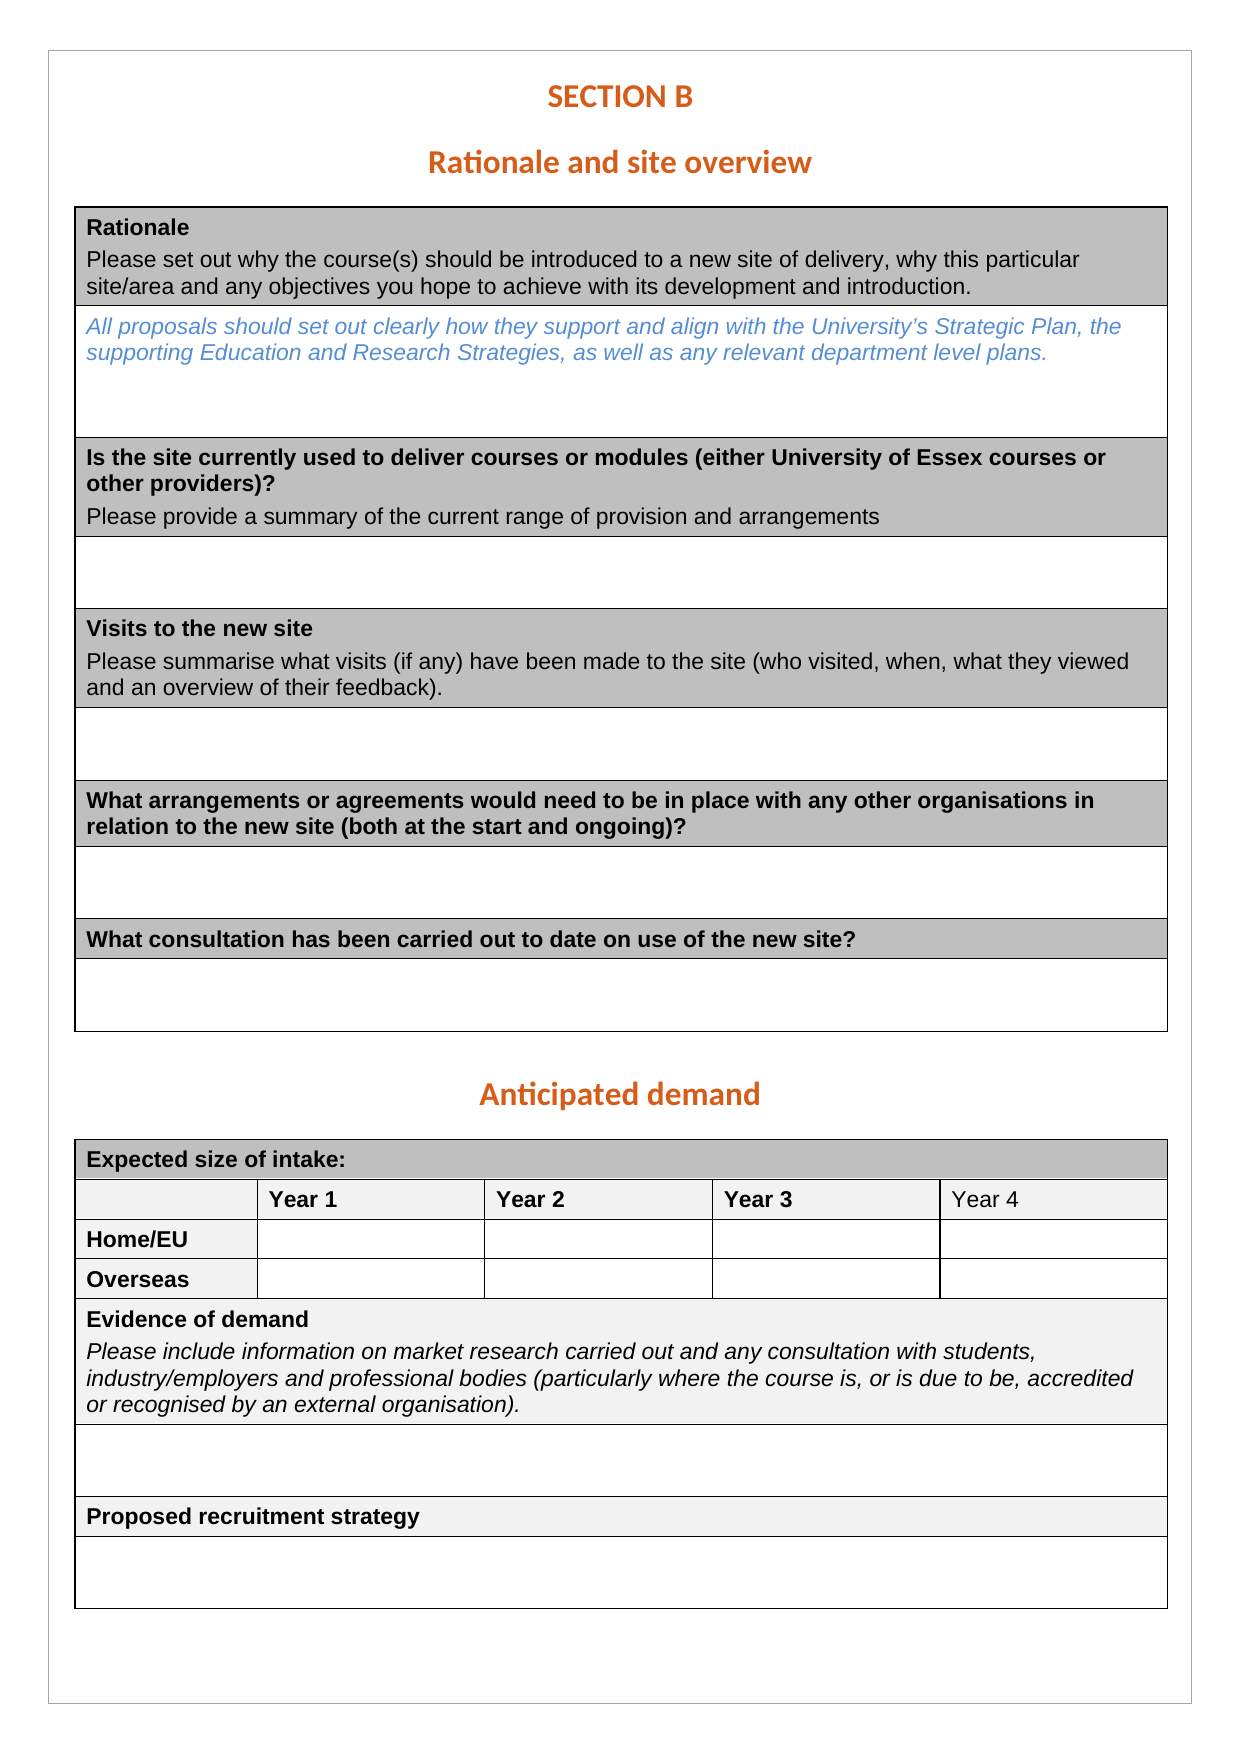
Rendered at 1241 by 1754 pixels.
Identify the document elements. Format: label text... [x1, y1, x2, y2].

table_cell What consultation has been carried out to date on use of the new site? [76, 919, 1167, 958]
table_cell Year 2 [485, 1180, 712, 1218]
table_cell [485, 1220, 712, 1258]
table_cell All proposals should set out clearly how they support and align with the University’s Strategic Plan, the supporting Education and Research Strategies, as well as any relevant department level plans. [76, 306, 1167, 437]
table_cell [76, 847, 1167, 918]
table_cell [76, 708, 1167, 779]
table_cell [76, 959, 1167, 1031]
table_cell [76, 1537, 1167, 1608]
table_cell Year 1 [258, 1180, 484, 1218]
table_cell [258, 1220, 484, 1258]
table_cell Year 3 [713, 1180, 939, 1218]
table_cell [941, 1220, 1167, 1258]
table_cell Visits to the new site Please summarise what visits (if any) have been made to the site (who visited, when, what they viewed and an overview of their feedback). [76, 609, 1167, 707]
table_header Rationale Please set out why the course(s) should be introduced to a new site of delivery, why this particular site/area and any objectives you hope to achieve with its development and introduction. [76, 208, 1167, 305]
table_cell Home/EU [76, 1220, 257, 1258]
text Anticipated demand [75, 1073, 1165, 1114]
table_header Expected size of intake: [76, 1140, 1167, 1178]
table_cell Proposed recruitment strategy [76, 1497, 1167, 1536]
table_cell [713, 1259, 939, 1298]
table_cell Is the site currently used to deliver courses or modules (either University of Essex courses or other providers)? Please provide a summary of the current range of provision and arrangements [76, 438, 1167, 536]
table_cell [76, 537, 1167, 608]
table_cell [76, 1180, 257, 1218]
text SECTION B [75, 75, 1165, 116]
table_cell [258, 1259, 484, 1298]
table_cell [941, 1259, 1167, 1298]
table_cell What arrangements or agreements would need to be in place with any other organisations in relation to the new site (both at the start and ongoing)? [76, 781, 1167, 846]
text Rationale and site overview [75, 141, 1165, 181]
table_cell Evidence of demand Please include information on market research carried out and any consultation with students, industry/employers and professional bodies (particularly where the course is, or is due to be, accredited or recognised by an external organisation). [76, 1299, 1167, 1423]
table_cell [713, 1220, 939, 1258]
table_cell [76, 1425, 1167, 1496]
table_cell [485, 1259, 712, 1298]
table_cell Overseas [76, 1259, 257, 1298]
table_cell Year 4 [941, 1180, 1167, 1218]
